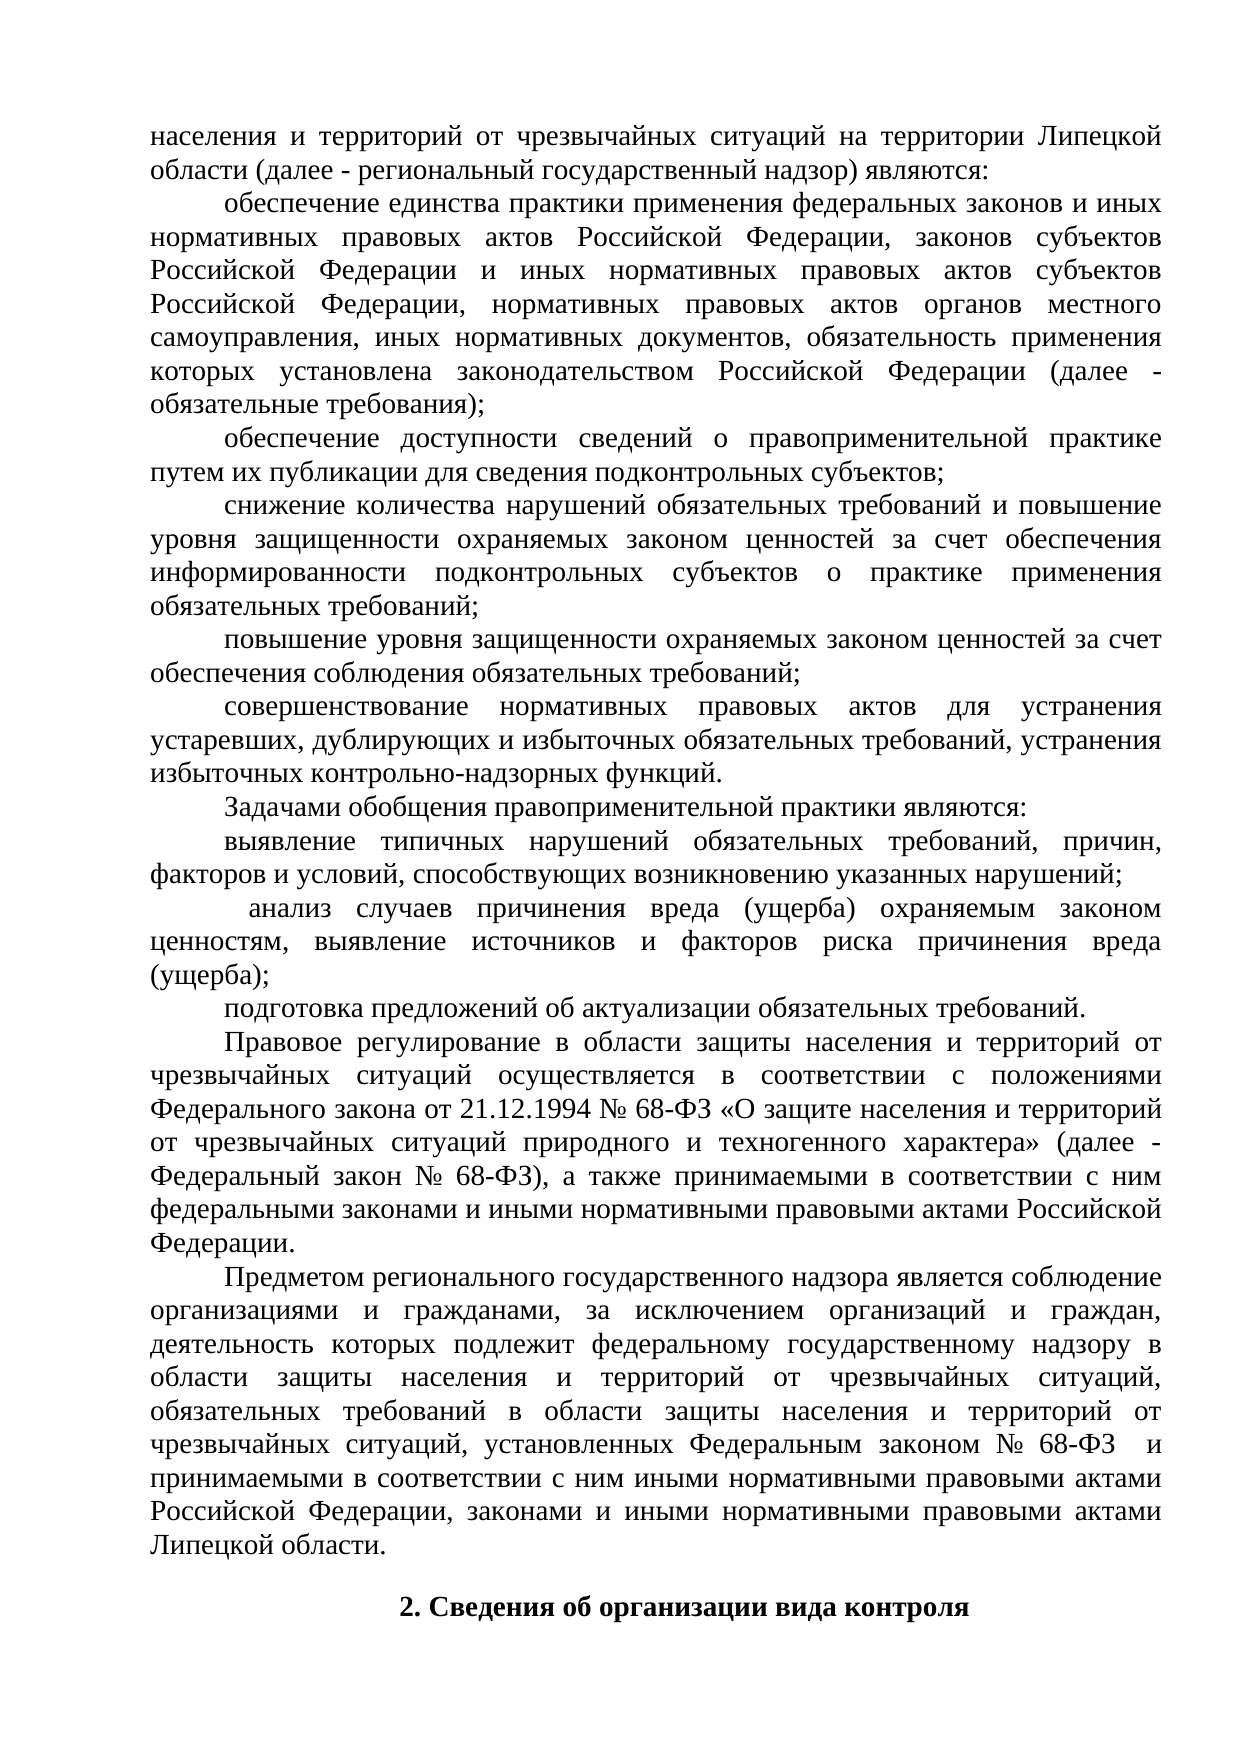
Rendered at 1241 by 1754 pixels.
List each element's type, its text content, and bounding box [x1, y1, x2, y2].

text обеспечение единства практики применения федеральных законов и иных нормативных правовых актов Российской Федерации, законов субъектов Российской Федерации и иных нормативных правовых актов субъектов Российской Федерации, нормативных правовых актов органов местного самоуправления, иных нормативных документов, обязательность применения которых установлена законодательством Российской Федерации (далее - обязательные требования); [150, 185, 1162, 420]
text подготовка предложений об актуализации обязательных требований. [150, 990, 1162, 1024]
text Задачами обобщения правоприменительной практики являются: [150, 789, 1162, 823]
text 2. Сведения об организации вида контроля [150, 1589, 1162, 1623]
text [150, 118, 1162, 185]
text повышение уровня защищенности охраняемых законом ценностей за счет обеспечения соблюдения обязательных требований; [150, 621, 1162, 688]
text анализ случаев причинения вреда (ущерба) охраняемым законом ценностям, выявление источников и факторов риска причинения вреда (ущерба); [150, 890, 1162, 990]
text снижение количества нарушений обязательных требований и повышение уровня защищенности охраняемых законом ценностей за счет обеспечения информированности подконтрольных субъектов о практике применения обязательных требований; [150, 487, 1162, 621]
text выявление типичных нарушений обязательных требований, причин, факторов и условий, способствующих возникновению указанных нарушений; [150, 823, 1162, 890]
text Предметом регионального государственного надзора является соблюдение организациями и гражданами, за исключением организаций и граждан, деятельность которых подлежит федеральному государственному надзору в области защиты населения и территорий от чрезвычайных ситуаций, обязательных требований в области защиты населения и территорий от чрезвычайных ситуаций, установленных Федеральным законом № 68-ФЗ и принимаемыми в соответствии с ним иными нормативными правовыми актами Российской Федерации, законами и иными нормативными правовыми актами Липецкой области. [150, 1259, 1162, 1561]
text Правовое регулирование в области защиты населения и территорий от чрезвычайных ситуаций осуществляется в соответствии с положениями Федерального закона от 21.12.1994 № 68-ФЗ «О защите населения и территорий от чрезвычайных ситуаций природного и техногенного характера» (далее - Федеральный закон № 68-ФЗ), а также принимаемыми в соответствии с ним федеральными законами и иными нормативными правовыми актами Российской Федерации. [150, 1024, 1162, 1259]
text совершенствование нормативных правовых актов для устранения устаревших, дублирующих и избыточных обязательных требований, устранения избыточных контрольно-надзорных функций. [150, 688, 1162, 789]
text обеспечение доступности сведений о правоприменительной практике путем их публикации для сведения подконтрольных субъектов; [150, 420, 1162, 487]
